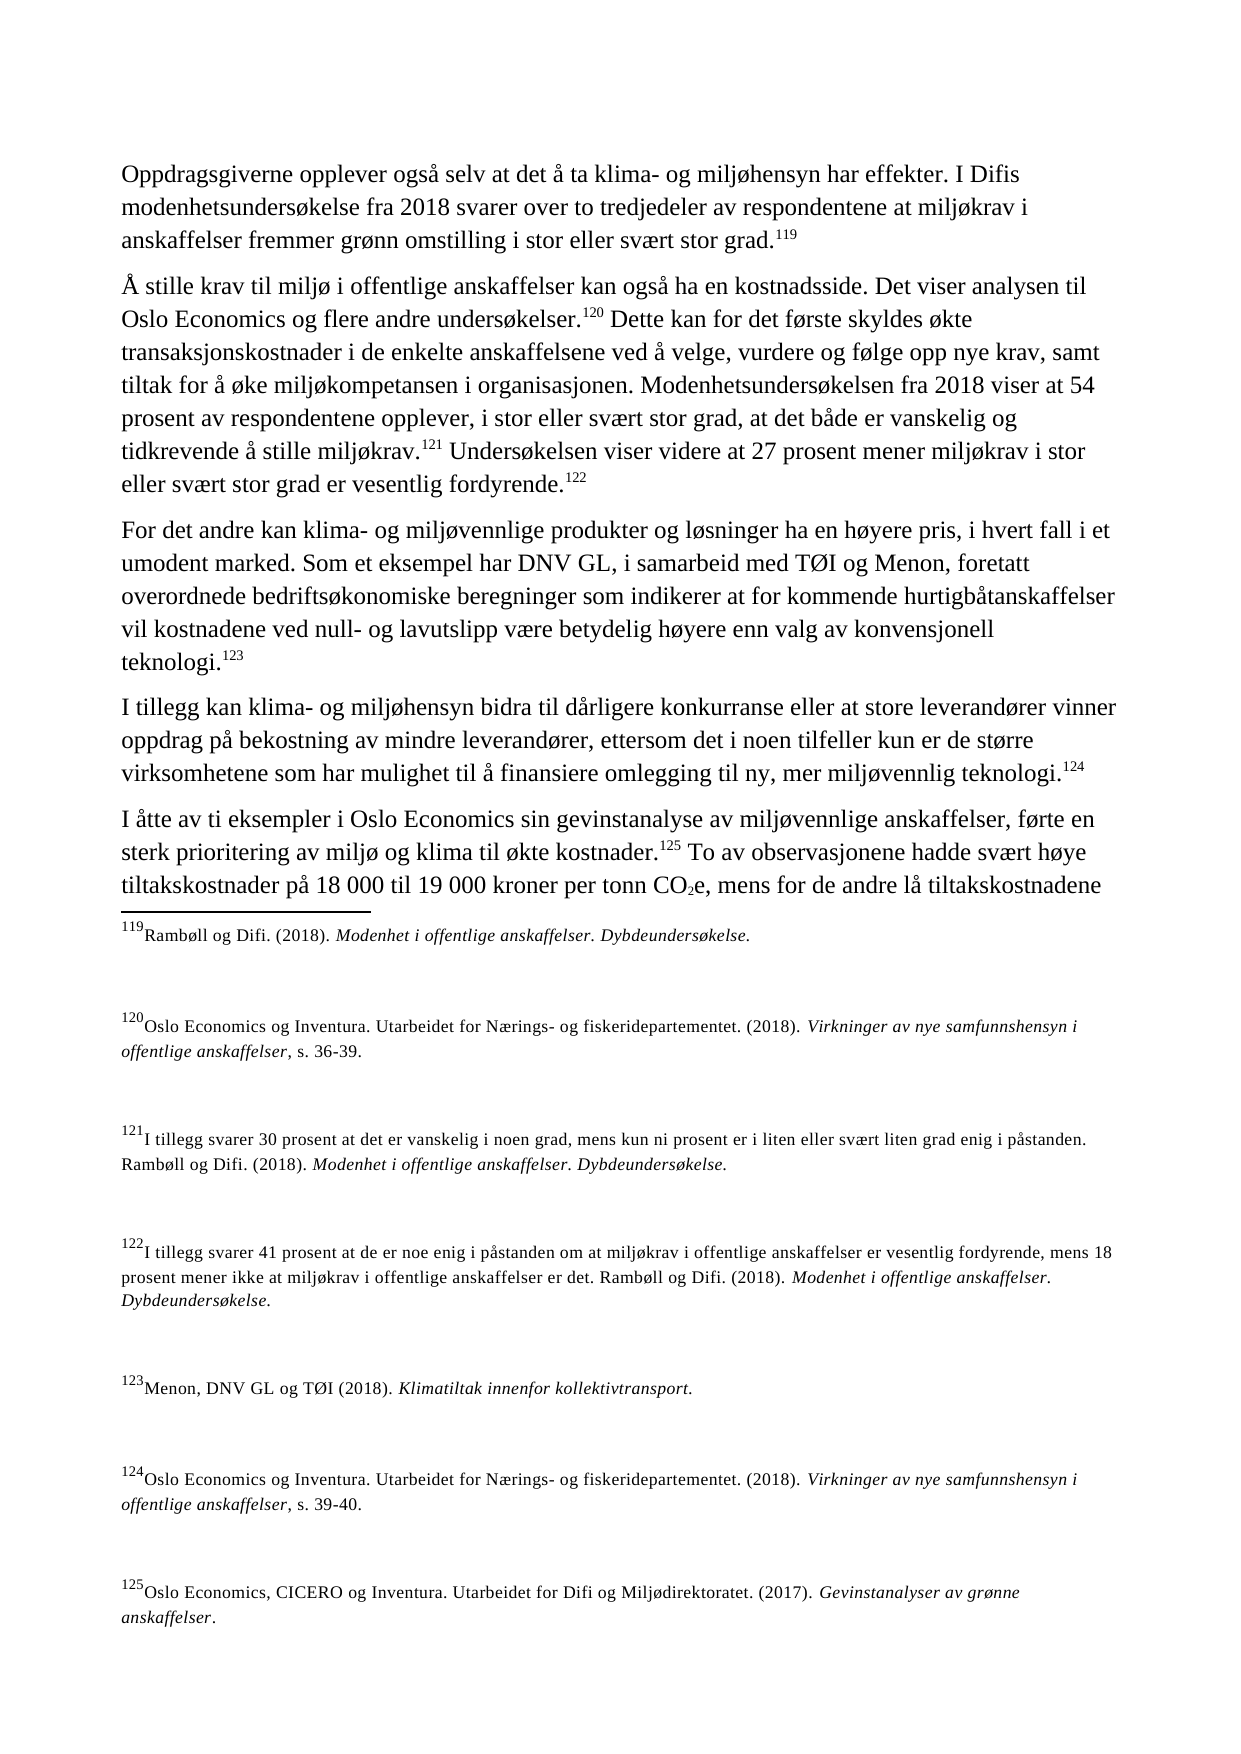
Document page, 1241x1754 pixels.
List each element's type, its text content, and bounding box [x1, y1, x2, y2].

text Å stille krav til miljø i offentlige anskaffelser kan også ha en kostnadsside. Det viser analysen til Oslo Economics og flere andre undersøkelser. Dette kan for det første skyldes økte transaksjonskostnader i de enkelte anskaffelsene ved å velge, vurdere og følge opp nye krav, samt tiltak for å øke miljøkompetansen i organisasjonen. Modenhetsundersøkelsen fra 2018 viser at 54 prosent av respondentene opplever, i stor eller svært stor grad, at det både er vanskelig og tidkrevende å stille miljøkrav. Undersøkelsen viser videre at 27 prosent mener miljøkrav i stor eller svært stor grad er vesentlig fordyrende. [121, 271, 1119, 498]
text For det andre kan klima- og miljøvennlige produkter og løsninger ha en høyere pris, i hvert fall i et umodent marked. Som et eksempel har DNV GL, i samarbeid med TØI og Menon, foretatt overordnede bedriftsøkonomiske beregninger som indikerer at for kommende hurtigbåtanskaffelser vil kostnadene ved null- og lavutslipp være betydelig høyere enn valg av konvensjonell teknologi. [121, 515, 1119, 676]
text I åtte av ti eksempler i Oslo Economics sin gevinstanalyse av miljøvennlige anskaffelser, førte en sterk prioritering av miljø og klima til økte kostnader. To av observasjonene hadde svært høye tiltakskostnader på 18 000 til 19 000 kroner per tonn CO2e, mens for de andre lå tiltakskostnadene på mellom 1 800 og 5 400 kroner. Til sammenligning regnes 100 amerikanske dollar (rundt 800 norske kroner) per tonn CO2e som et kostnadstak for virkemidler for å nå globale klimamål. Det er også høyere enn mange andre nasjonale klimatiltak som har en tiltakskostnad på mellom 500 og 1500 kroner per tonn CO2e. [121, 804, 1119, 899]
text Oppdragsgiverne opplever også selv at det å ta klima- og miljøhensyn har effekter. I Difis modenhetsundersøkelse fra 2018 svarer over to tredjedeler av respondentene at miljøkrav i anskaffelser fremmer grønn omstilling i stor eller svært stor grad. [121, 159, 1119, 254]
text I tillegg kan klima- og miljøhensyn bidra til dårligere konkurranse eller at store leverandører vinner oppdrag på bekostning av mindre leverandører, ettersom det i noen tilfeller kun er de større virksomhetene som har mulighet til å finansiere omlegging til ny, mer miljøvennlig teknologi. [121, 692, 1119, 787]
